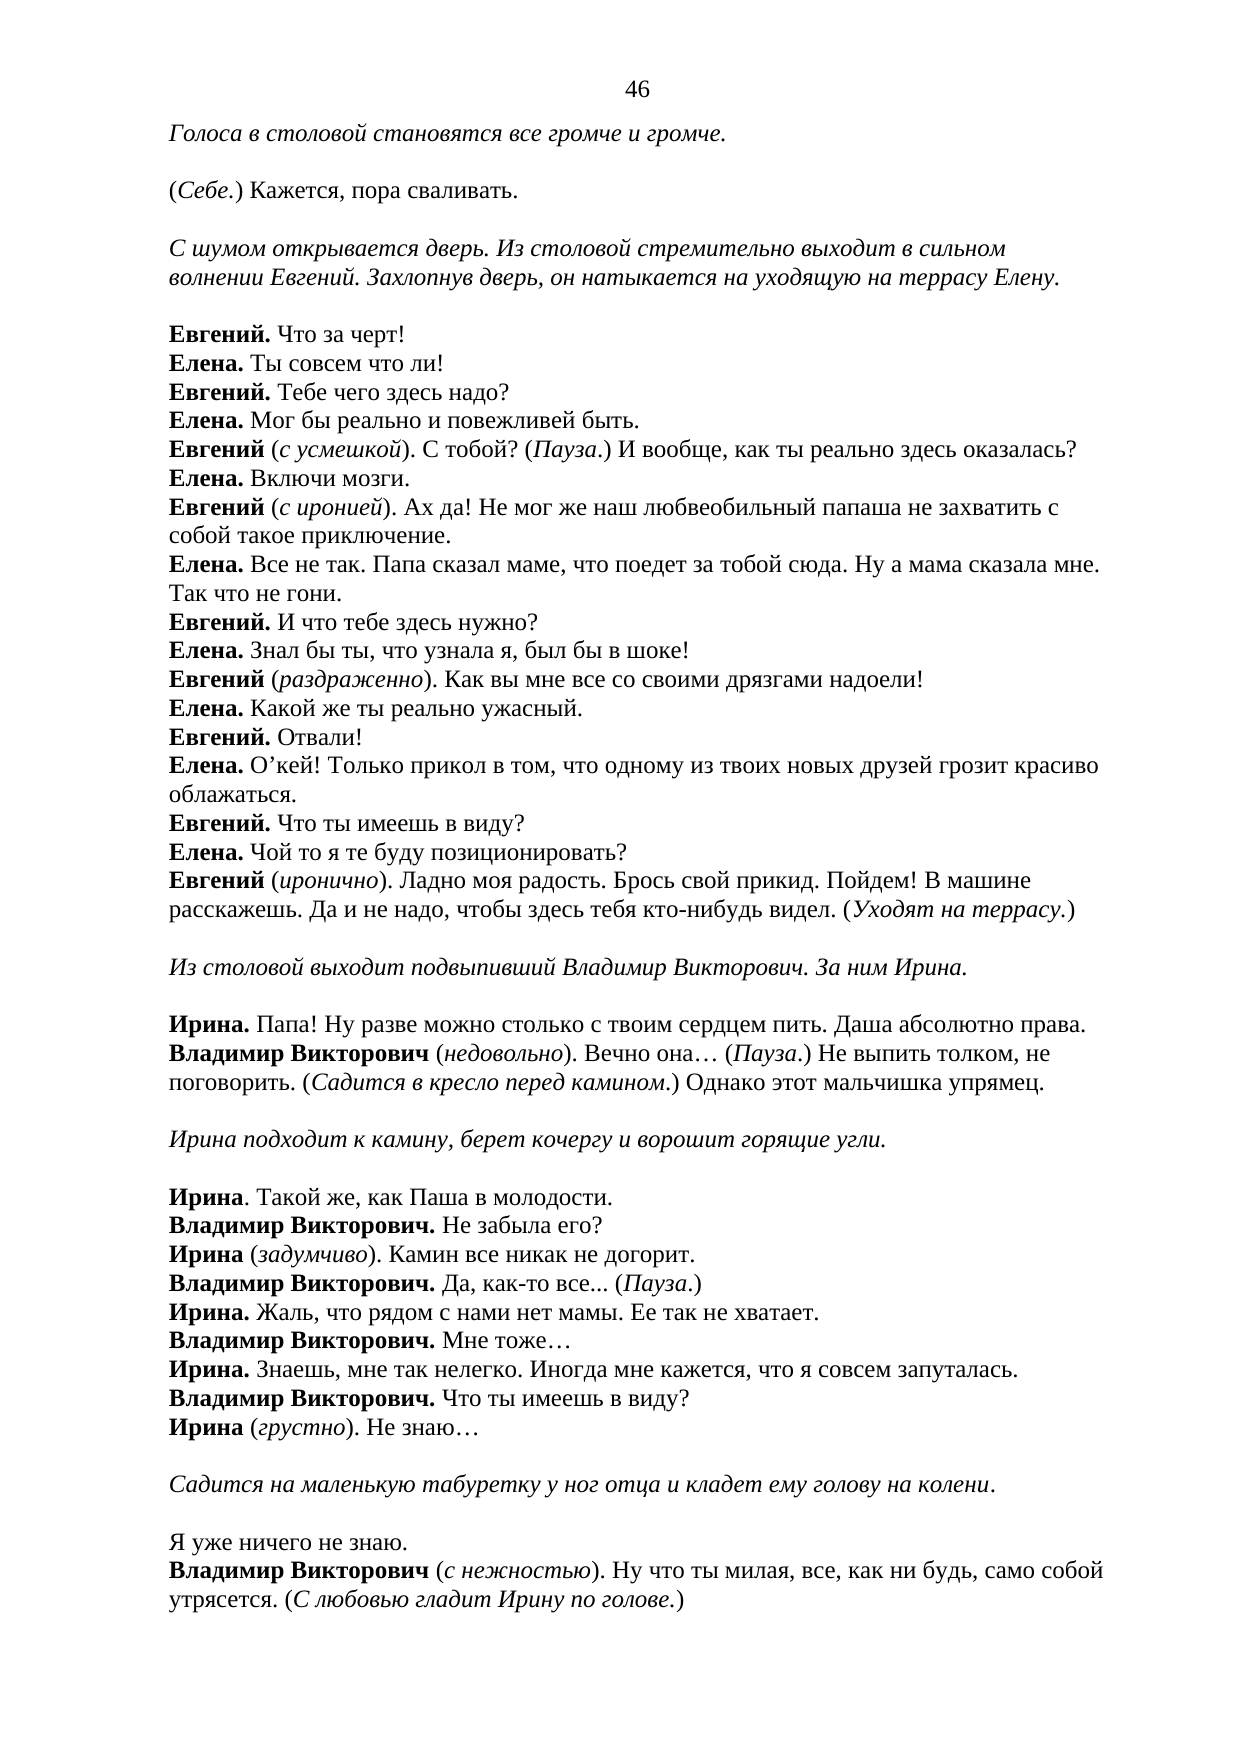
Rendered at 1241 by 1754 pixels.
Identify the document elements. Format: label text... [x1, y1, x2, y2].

text Ирина. Такой же, как Паша в молодости. [169, 1182, 1106, 1211]
text Из столовой выходит подвыпивший Владимир Викторович. За ним Ирина. [169, 952, 1106, 981]
text Евгений. Отвали! [169, 722, 1106, 751]
text С шумом открывается дверь. Из столовой стремительно выходит в сильном волнении Евгений. Захлопнув дверь, он натыкается на уходящую на террасу Елену. [169, 233, 1106, 291]
text Елена. Знал бы ты, что узнала я, был бы в шоке! [169, 636, 1106, 664]
text Евгений (раздраженно). Как вы мне все со своими дрязгами надоели! [169, 664, 1106, 693]
text Голоса в столовой становятся все громче и громче. [169, 118, 1106, 147]
text Евгений (с усмешкой). С тобой? (Пауза.) И вообще, как ты реально здесь оказалась? [169, 434, 1106, 463]
text Ирина подходит к камину, берет кочергу и ворошит горящие угли. [169, 1124, 1106, 1153]
text (Себе.) Кажется, пора сваливать. [169, 176, 1106, 204]
text Елена. О’кей! Только прикол в том, что одному из твоих новых друзей грозит красиво облажаться. [169, 751, 1106, 808]
text Владимир Викторович. Да, как-то все... (Пауза.) [169, 1268, 1106, 1297]
text Елена. Мог бы реально и повежливей быть. [169, 406, 1106, 434]
text Елена. Какой же ты реально ужасный. [169, 693, 1106, 722]
text Елена. Включи мозги. [169, 463, 1106, 492]
text Елена. Чой то я те буду позиционировать? [169, 837, 1106, 866]
text Евгений. Что ты имеешь в виду? [169, 808, 1106, 837]
text Ирина (задумчиво). Камин все никак не догорит. [169, 1239, 1106, 1268]
text Евгений. Что за черт! [169, 319, 1106, 348]
text Владимир Викторович. Не забыла его? [169, 1211, 1106, 1239]
text Ирина (грустно). Не знаю… [169, 1412, 1106, 1441]
text Елена. Ты совсем что ли! [169, 348, 1106, 377]
text Ирина. Знаешь, мне так нелегко. Иногда мне кажется, что я совсем запуталась. [169, 1354, 1106, 1383]
text Владимир Викторович. Мне тоже… [169, 1326, 1106, 1354]
text Садится на маленькую табуретку у ног отца и кладет ему голову на колени. [169, 1469, 1106, 1498]
text Ирина. Жаль, что рядом с нами нет мамы. Ее так не хватает. [169, 1297, 1106, 1326]
text Я уже ничего не знаю. [169, 1527, 1106, 1556]
text Евгений. И что тебе здесь нужно? [169, 607, 1106, 636]
text Ирина. Папа! Ну разве можно столько с твоим сердцем пить. Даша абсолютно права. [169, 1009, 1106, 1038]
text Владимир Викторович. Что ты имеешь в виду? [169, 1383, 1106, 1412]
text Евгений (иронично). Ладно моя радость. Брось свой прикид. Пойдем! В машине расскажешь. Да и не надо, чтобы здесь тебя кто-нибудь видел. (Уходят на террасу.) [169, 866, 1106, 923]
text Евгений (с иронией). Ах да! Не мог же наш любвеобильный папаша не захватить с собой такое приключение. [169, 492, 1106, 549]
text Елена. Все не так. Папа сказал маме, что поедет за тобой сюда. Ну а мама сказала мне. Так что не гони. [169, 549, 1106, 607]
text Евгений. Тебе чего здесь надо? [169, 377, 1106, 406]
text Владимир Викторович (с нежностью). Ну что ты милая, все, как ни будь, само собой утрясется. (С любовью гладит Ирину по голове.) [169, 1556, 1106, 1613]
text Владимир Викторович (недовольно). Вечно она… (Пауза.) Не выпить толком, не поговорить. (Садится в кресло перед камином.) Однако этот мальчишка упрямец. [169, 1038, 1106, 1096]
